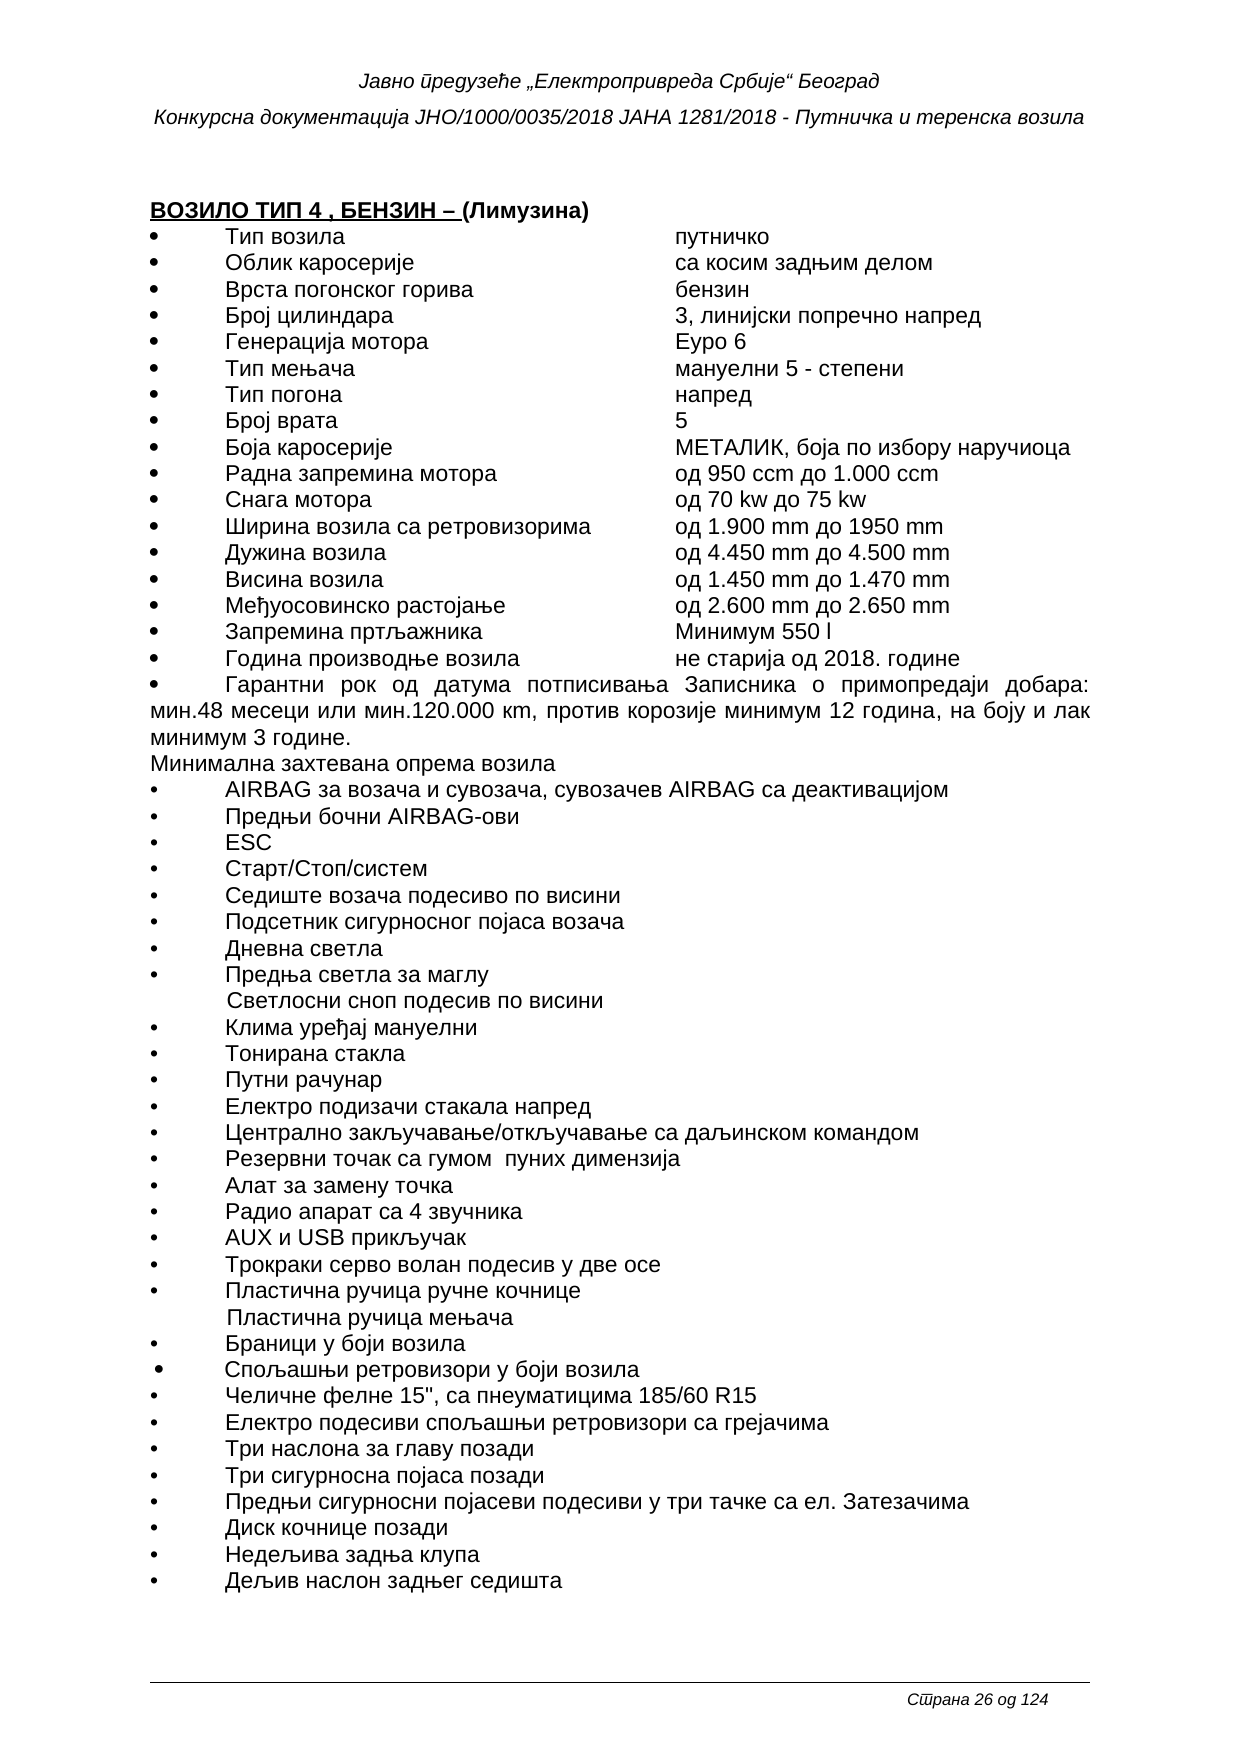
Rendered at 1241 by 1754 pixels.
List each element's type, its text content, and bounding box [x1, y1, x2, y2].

text • Дељив наслон задњег седишта [150, 1567, 1090, 1593]
text • Предњи сигурносни појасеви подесиви у три тачке са ел. Затезачима [150, 1488, 1090, 1514]
list Генерација мотора Еуро 6 [150, 328, 1090, 355]
list Радна запремина мотора од 950 ccm до 1.000 ccm [150, 460, 1090, 486]
text • Челичне фелне 15ʺ, са пнеуматицима 185/60 R15 [150, 1382, 1090, 1409]
text • Централно закључавање/откључавање са даљинском командом [150, 1119, 1090, 1145]
text • Седиште возача подесиво по висини [150, 882, 1090, 908]
text • Електро подизачи стакала напред [150, 1093, 1090, 1119]
text • Диск кочнице позади [150, 1514, 1090, 1541]
text • Трокраки серво волан подесив у две осе [150, 1251, 1090, 1277]
list Врста погонског горива бензин [150, 276, 1090, 302]
text • ESC [150, 829, 1090, 855]
text • Клима уређај мануелни [150, 1013, 1090, 1040]
text • Подсетник сигурносног појаса возача [150, 908, 1090, 934]
text • Три наслона за главу позади [150, 1435, 1090, 1462]
text • Старт/Стоп/систем [150, 855, 1090, 882]
list Број цилиндара 3, линијски попречно напред [150, 302, 1090, 328]
list Спољашњи ретровизори у боји возила [155, 1356, 1090, 1382]
list Међуосовинско растојање oд 2.600 mm до 2.650 mm [150, 592, 1090, 618]
list Број врата 5 [150, 407, 1090, 434]
list Облик каросерије са косим задњим делом [150, 249, 1090, 276]
text • Предња светла за маглу [150, 961, 1090, 987]
list Тип возила путничко [150, 223, 1090, 249]
text • Дневна светла [150, 934, 1090, 961]
list Висина возила oд 1.450 mm до 1.470 mm [150, 566, 1090, 592]
text • Путни рачунар [150, 1066, 1090, 1093]
text • Радио апарат са 4 звучника [150, 1198, 1090, 1224]
list Запремина пртљажника Минимум 550 l [150, 618, 1090, 644]
text • Резервни точак са гумом пуних димензија [150, 1145, 1090, 1172]
text ВОЗИЛО ТИП 4 , БЕНЗИН – (Лимузина) [150, 197, 1090, 223]
list Боја каросерије МЕТАЛИК, боја по избору наручиоца [150, 434, 1090, 460]
text • Предњи бочни AIRBAG-ови [150, 803, 1090, 829]
text • Тонирана стакла [150, 1040, 1090, 1066]
list Тип погона напред [150, 381, 1090, 407]
list Дужина возила oд 4.450 mm до 4.500 mm [150, 539, 1090, 566]
text Минимална захтевана опрема возила [150, 750, 1090, 776]
list Година производње возила не старија од 2018. године [150, 644, 1090, 671]
text • Три сигурносна појаса позади [150, 1462, 1090, 1488]
list Тип мењача мануелни 5 - степени [150, 355, 1090, 381]
text • Алат за замену точка [150, 1172, 1090, 1198]
list Ширина возила са ретровизорима oд 1.900 mm до 1950 mm [150, 513, 1090, 539]
text Светлосни сноп подесив по висини [150, 987, 1090, 1013]
text • AIRBAG за возача и сувозача, сувозачев AIRBAG са деактивацијом [150, 776, 1090, 803]
text • Недељива задња клупа [150, 1541, 1090, 1567]
text • Електро подесиви спољашњи ретровизори са грејачима [150, 1409, 1090, 1435]
text Пластична ручица мењача [150, 1303, 1090, 1330]
text • Пластична ручица ручне кочнице [150, 1277, 1090, 1303]
list Гарантни рок од датума потписивања Записника о примопредаји добара: мин.48 месеци или мин.120.000 кm, против корозије минимум 12 година, на боју и лак минимум 3 године. [150, 671, 1090, 750]
list Снага мотора од 70 kw до 75 kw [150, 486, 1090, 513]
text • АUX и USB прикључак [150, 1224, 1090, 1251]
text • Браници у боји возила [150, 1330, 1090, 1356]
